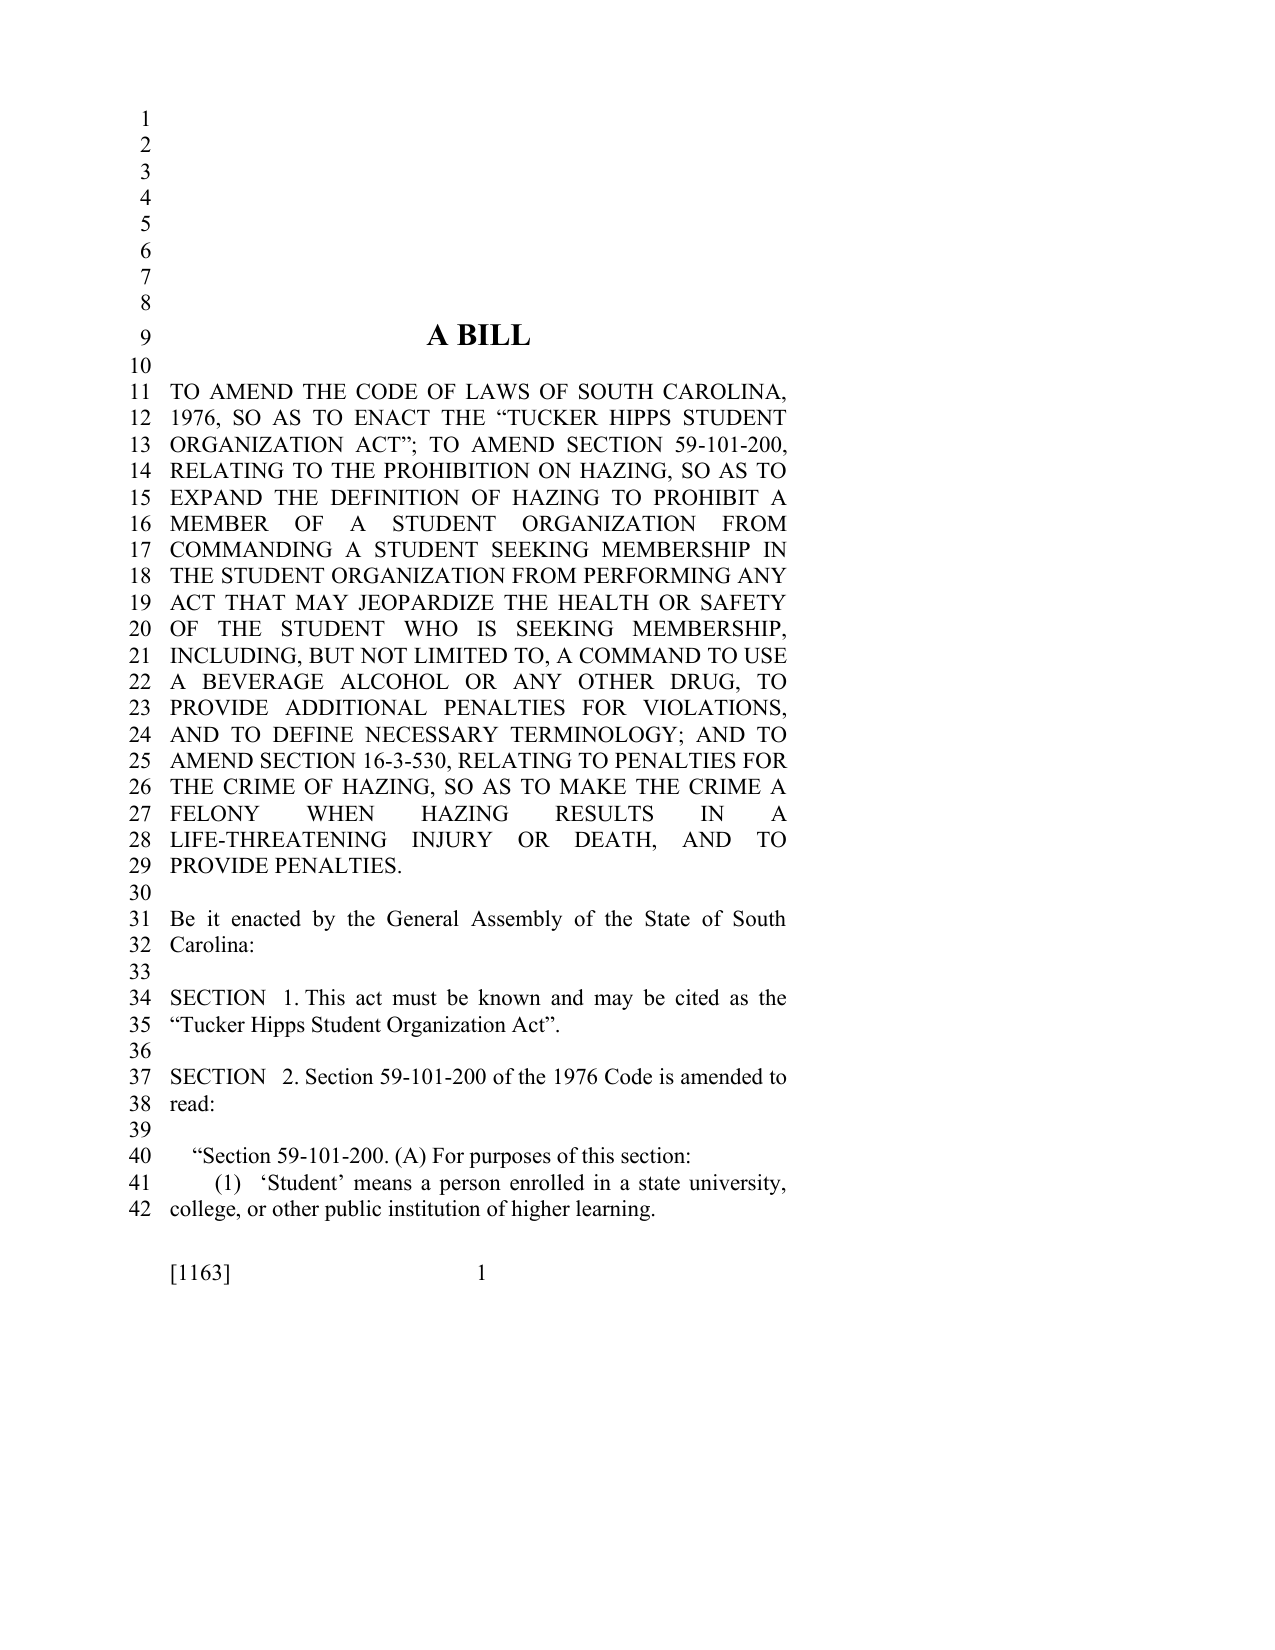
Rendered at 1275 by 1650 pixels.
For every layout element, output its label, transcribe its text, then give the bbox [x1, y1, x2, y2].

text TO AMEND THE CODE OF LAWS OF SOUTH CAROLINA, 1976, SO AS TO ENACT THE “TUCKER HIPPS STUDENT ORGANIZATION ACT”; TO AMEND SECTION 59-101-200, RELATING TO THE PROHIBITION ON HAZING, SO AS TO EXPAND THE DEFINITION OF HAZING TO PROHIBIT A MEMBER OF A STUDENT ORGANIZATION FROM COMMANDING A STUDENT SEEKING MEMBERSHIP IN THE STUDENT ORGANIZATION FROM PERFORMING ANY ACT THAT MAY JEOPARDIZE THE HEALTH OR SAFETY OF THE STUDENT WHO IS SEEKING MEMBERSHIP, INCLUDING, BUT NOT LIMITED TO, A COMMAND TO USE A BEVERAGE ALCOHOL OR ANY OTHER DRUG, TO PROVIDE ADDITIONAL PENALTIES FOR VIOLATIONS, AND TO DEFINE NECESSARY TERMINOLOGY; AND TO AMEND SECTION 16-3-530, RELATING TO PENALTIES FOR THE CRIME OF HAZING, SO AS TO MAKE THE CRIME A FELONY WHEN HAZING RESULTS IN A LIFE-THREATENING INJURY OR DEATH, AND TO PROVIDE PENALTIES. [169, 378, 787, 879]
text Be it enacted by the General Assembly of the State of South Carolina: [169, 905, 787, 958]
text “Section 59-101-200. (A) For purposes of this section: [169, 1142, 787, 1169]
text SECTION 2. Section 59-101-200 of the 1976 Code is amended to read: [169, 1063, 787, 1116]
text (1) ‘Student’ means a person enrolled in a state university, college, or other public institution of higher learning. [169, 1169, 787, 1221]
text SECTION 1. This act must be known and may be cited as the “Tucker Hipps Student Organization Act”. [169, 984, 787, 1037]
text A BILL [169, 316, 787, 352]
